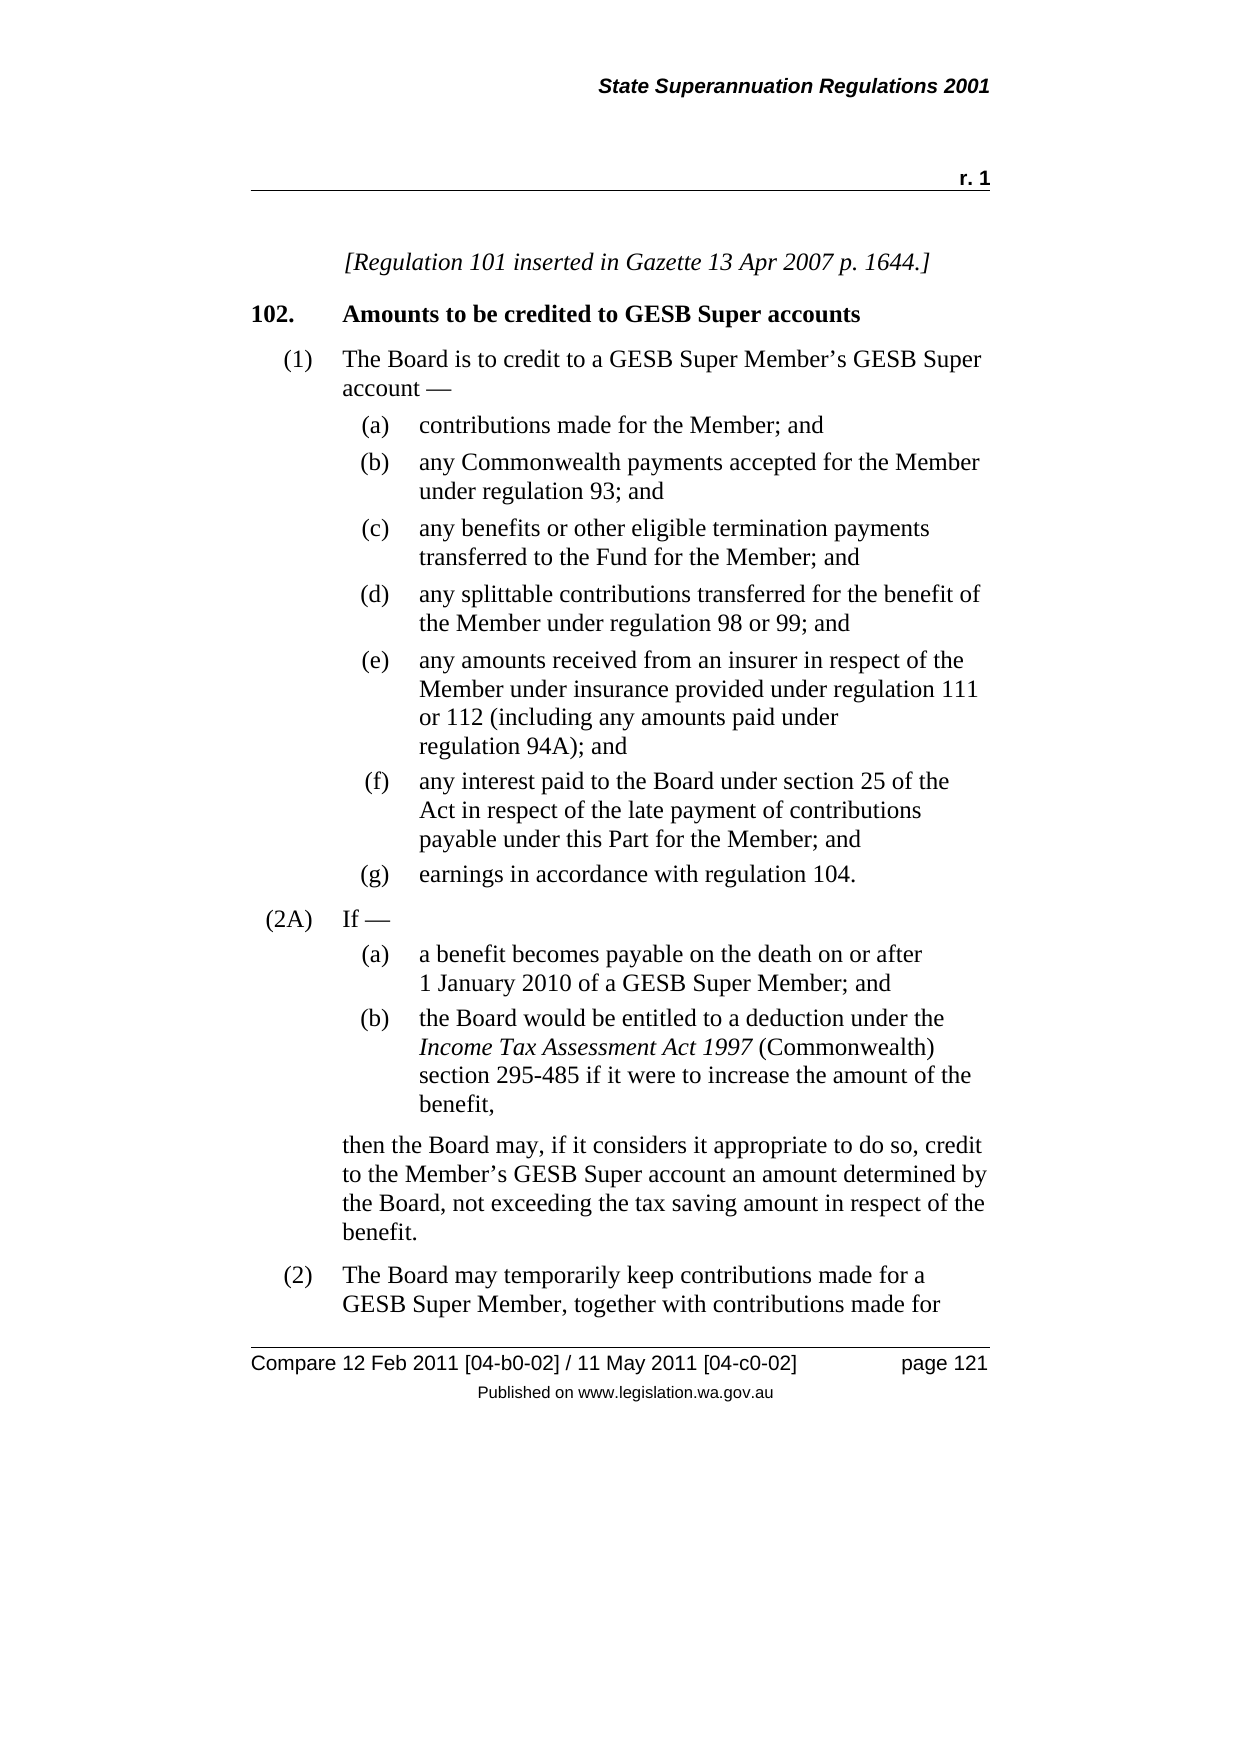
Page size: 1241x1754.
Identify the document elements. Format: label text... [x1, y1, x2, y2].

text (a) a benefit becomes payable on the death on or after 1 January 2010 of a GESB Super Member; and [251, 939, 990, 997]
text (a) contributions made for the Member; and [251, 410, 990, 439]
text (g) earnings in accordance with regulation 104. [251, 859, 990, 887]
text (1) The Board is to credit to a GESB Super Member’s GESB Super account — [251, 344, 990, 402]
text then the Board may, if it considers it appropriate to do so, credit to the Member’s GESB Super account an amount determined by the Board, not exceeding the tax saving amount in respect of the benefit. [251, 1130, 990, 1245]
subtitle 102. Amounts to be credited to GESB Super accounts [251, 299, 990, 328]
text (e) any amounts received from an insurer in respect of the Member under insurance provided under regulation 111 or 112 (including any amounts paid under regulation 94A); and [251, 645, 990, 760]
text (b) the Board would be entitled to a deduction under the Income Tax Assessment Act 1997 (Commonwealth) section 295-485 if it were to increase the amount of the benefit, [251, 1003, 990, 1118]
text (d) any splittable contributions transferred for the benefit of the Member under regulation 98 or 99; and [251, 579, 990, 637]
text [Regulation 101 inserted in Gazette 13 Apr 2007 p. 1644.] [251, 247, 990, 276]
text (2A) If — [251, 904, 990, 933]
text (f) any interest paid to the Board under section 25 of the Act in respect of the late payment of contributions payable under this Part for the Member; and [251, 766, 990, 852]
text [251, 1260, 990, 1317]
text (b) any Commonwealth payments accepted for the Member under regulation 93; and [251, 447, 990, 505]
text (c) any benefits or other eligible termination payments transferred to the Fund for the Member; and [251, 513, 990, 571]
